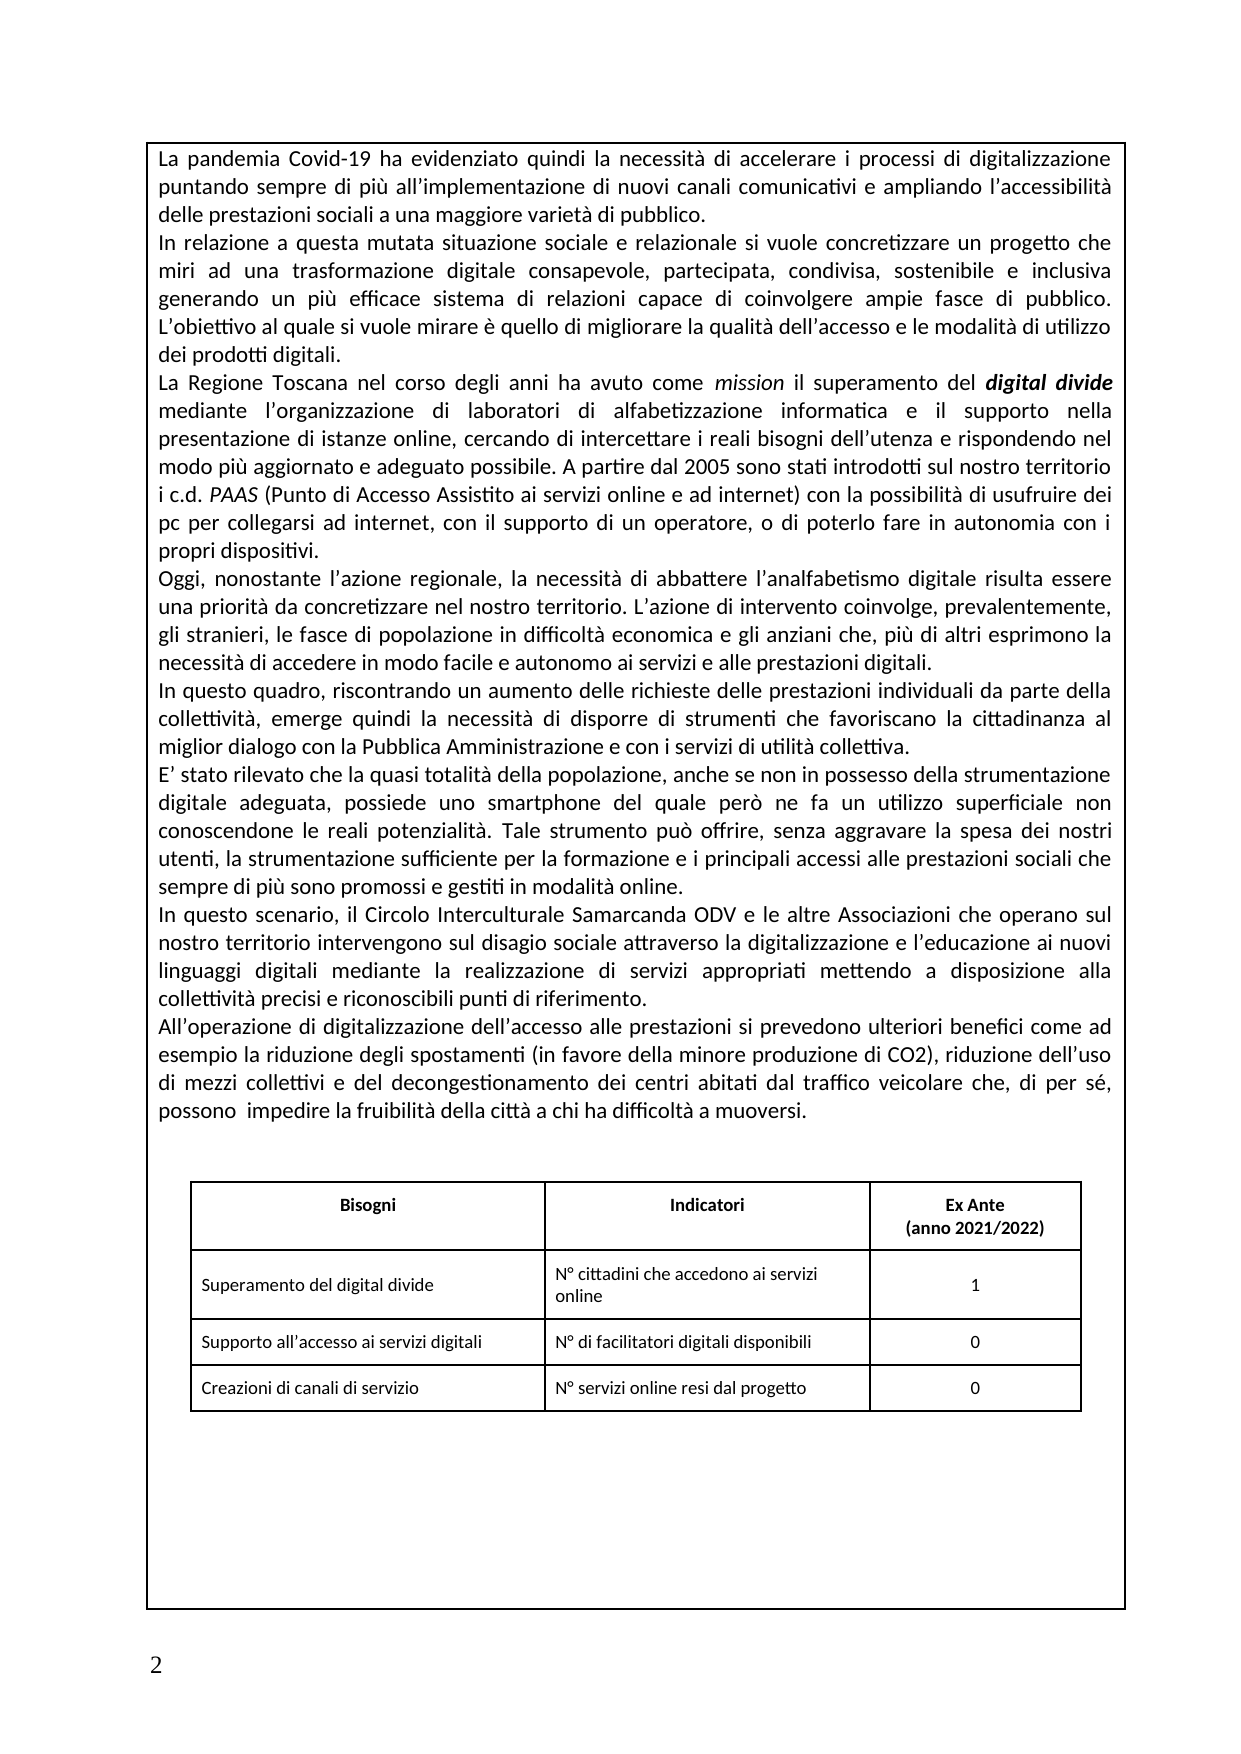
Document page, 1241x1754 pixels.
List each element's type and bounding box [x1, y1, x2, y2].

table_header [148, 144, 1124, 1608]
